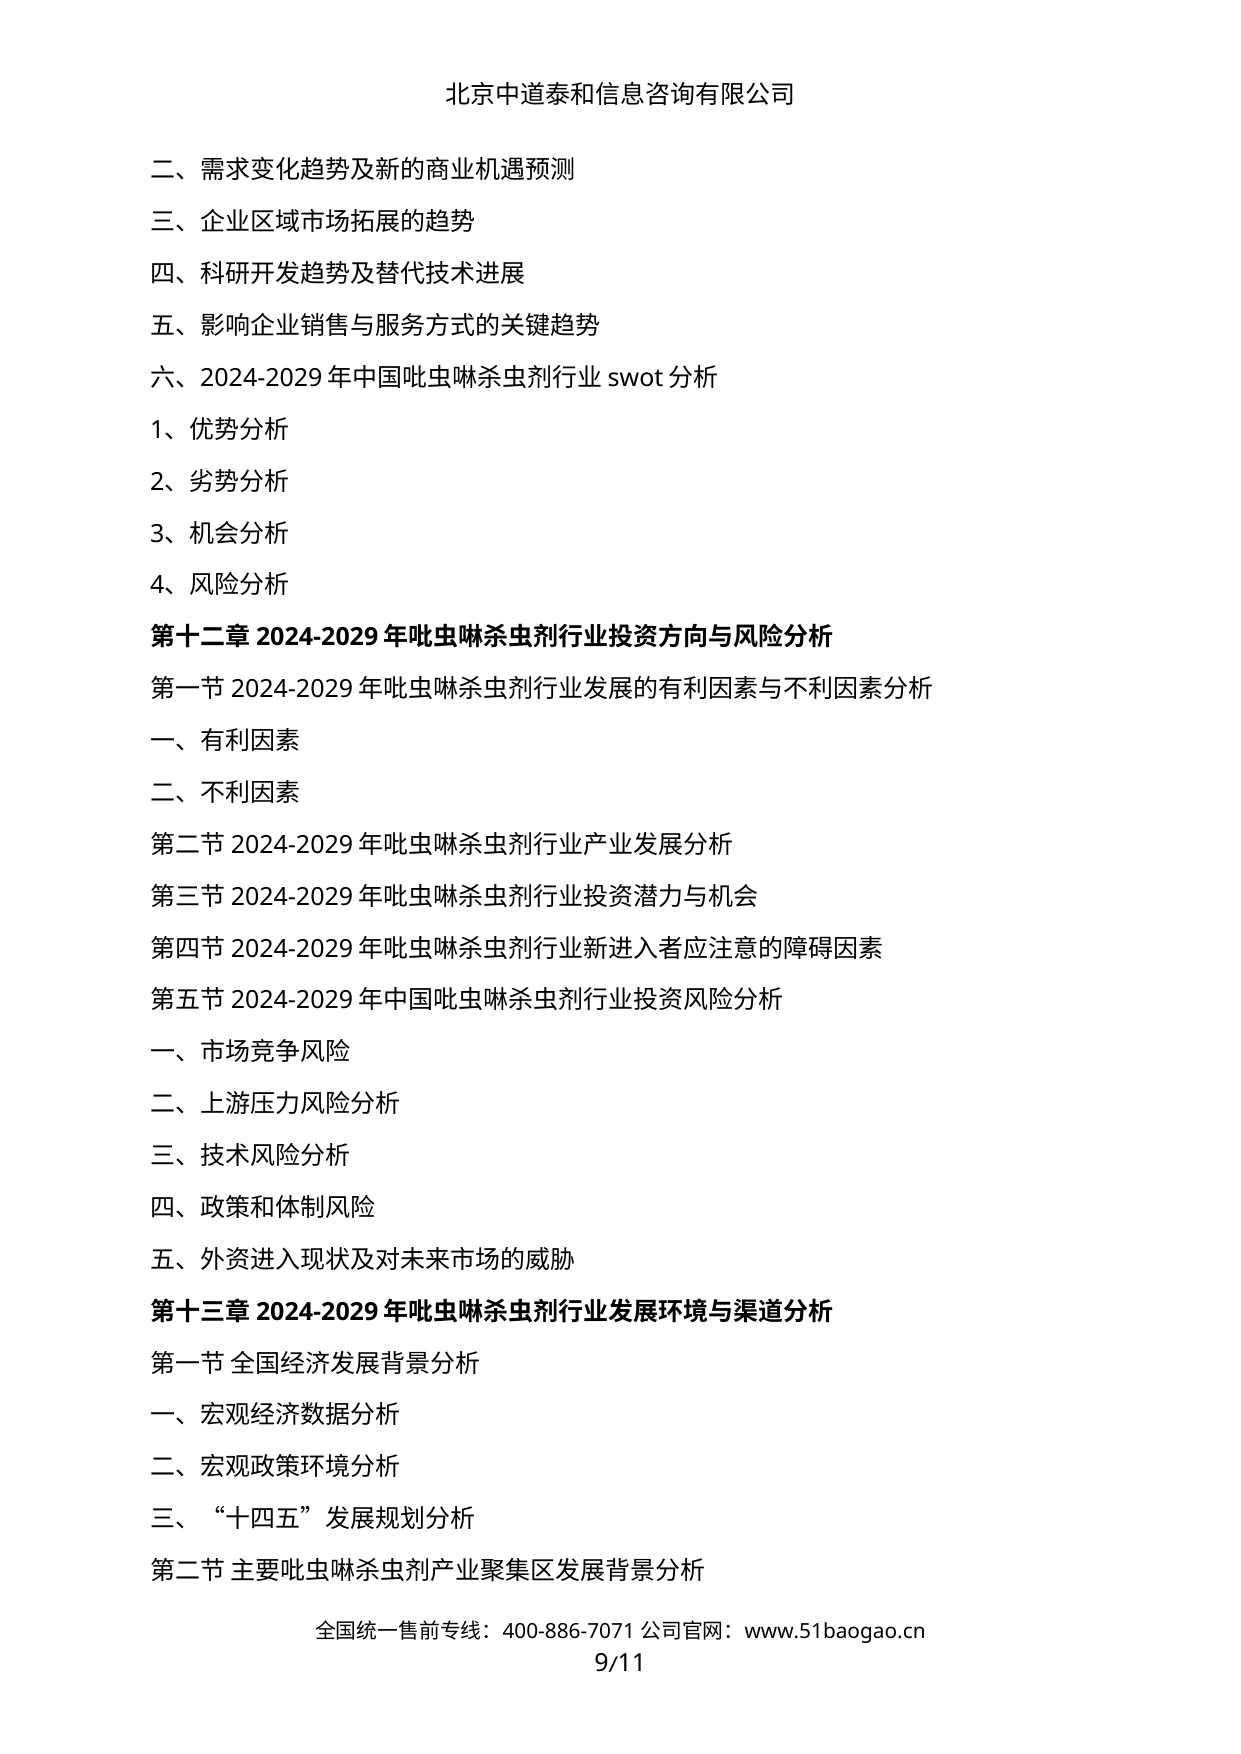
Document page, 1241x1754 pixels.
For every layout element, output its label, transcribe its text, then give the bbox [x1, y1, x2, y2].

text 二、上游压力风险分析 [150, 1084, 1090, 1120]
text 第五节 2024-2029年中国吡虫啉杀虫剂行业投资风险分析 [150, 980, 1090, 1016]
text 四、科研开发趋势及替代技术进展 [150, 254, 1090, 290]
text 1、优势分析 [150, 409, 1090, 446]
text 三、企业区域市场拓展的趋势 [150, 202, 1090, 238]
text 4、风险分析 [150, 565, 1090, 601]
text 二、需求变化趋势及新的商业机遇预测 [150, 150, 1090, 186]
text 第二节 主要吡虫啉杀虫剂产业聚集区发展背景分析 [150, 1551, 1090, 1587]
text 四、政策和体制风险 [150, 1187, 1090, 1224]
text 2、劣势分析 [150, 461, 1090, 497]
text 六、2024-2029年中国吡虫啉杀虫剂行业swot分析 [150, 357, 1090, 394]
text 第一节 全国经济发展背景分析 [150, 1343, 1090, 1379]
text 一、宏观经济数据分析 [150, 1395, 1090, 1431]
text 二、宏观政策环境分析 [150, 1447, 1090, 1483]
text 三、“十四五”发展规划分析 [150, 1499, 1090, 1535]
text 第一节 2024-2029年吡虫啉杀虫剂行业发展的有利因素与不利因素分析 [150, 669, 1090, 705]
text 二、不利因素 [150, 772, 1090, 809]
text 三、技术风险分析 [150, 1136, 1090, 1172]
text 第二节 2024-2029年吡虫啉杀虫剂行业产业发展分析 [150, 824, 1090, 861]
text 五、影响企业销售与服务方式的关键趋势 [150, 306, 1090, 342]
text 第三节 2024-2029年吡虫啉杀虫剂行业投资潜力与机会 [150, 876, 1090, 912]
text 3、机会分析 [150, 513, 1090, 549]
text 一、有利因素 [150, 721, 1090, 757]
text 第十二章 2024-2029年吡虫啉杀虫剂行业投资方向与风险分析 [150, 617, 1090, 653]
text 一、市场竞争风险 [150, 1032, 1090, 1068]
text 第四节 2024-2029年吡虫啉杀虫剂行业新进入者应注意的障碍因素 [150, 928, 1090, 964]
text 五、外资进入现状及对未来市场的威胁 [150, 1239, 1090, 1276]
text 第十三章 2024-2029年吡虫啉杀虫剂行业发展环境与渠道分析 [150, 1291, 1090, 1327]
